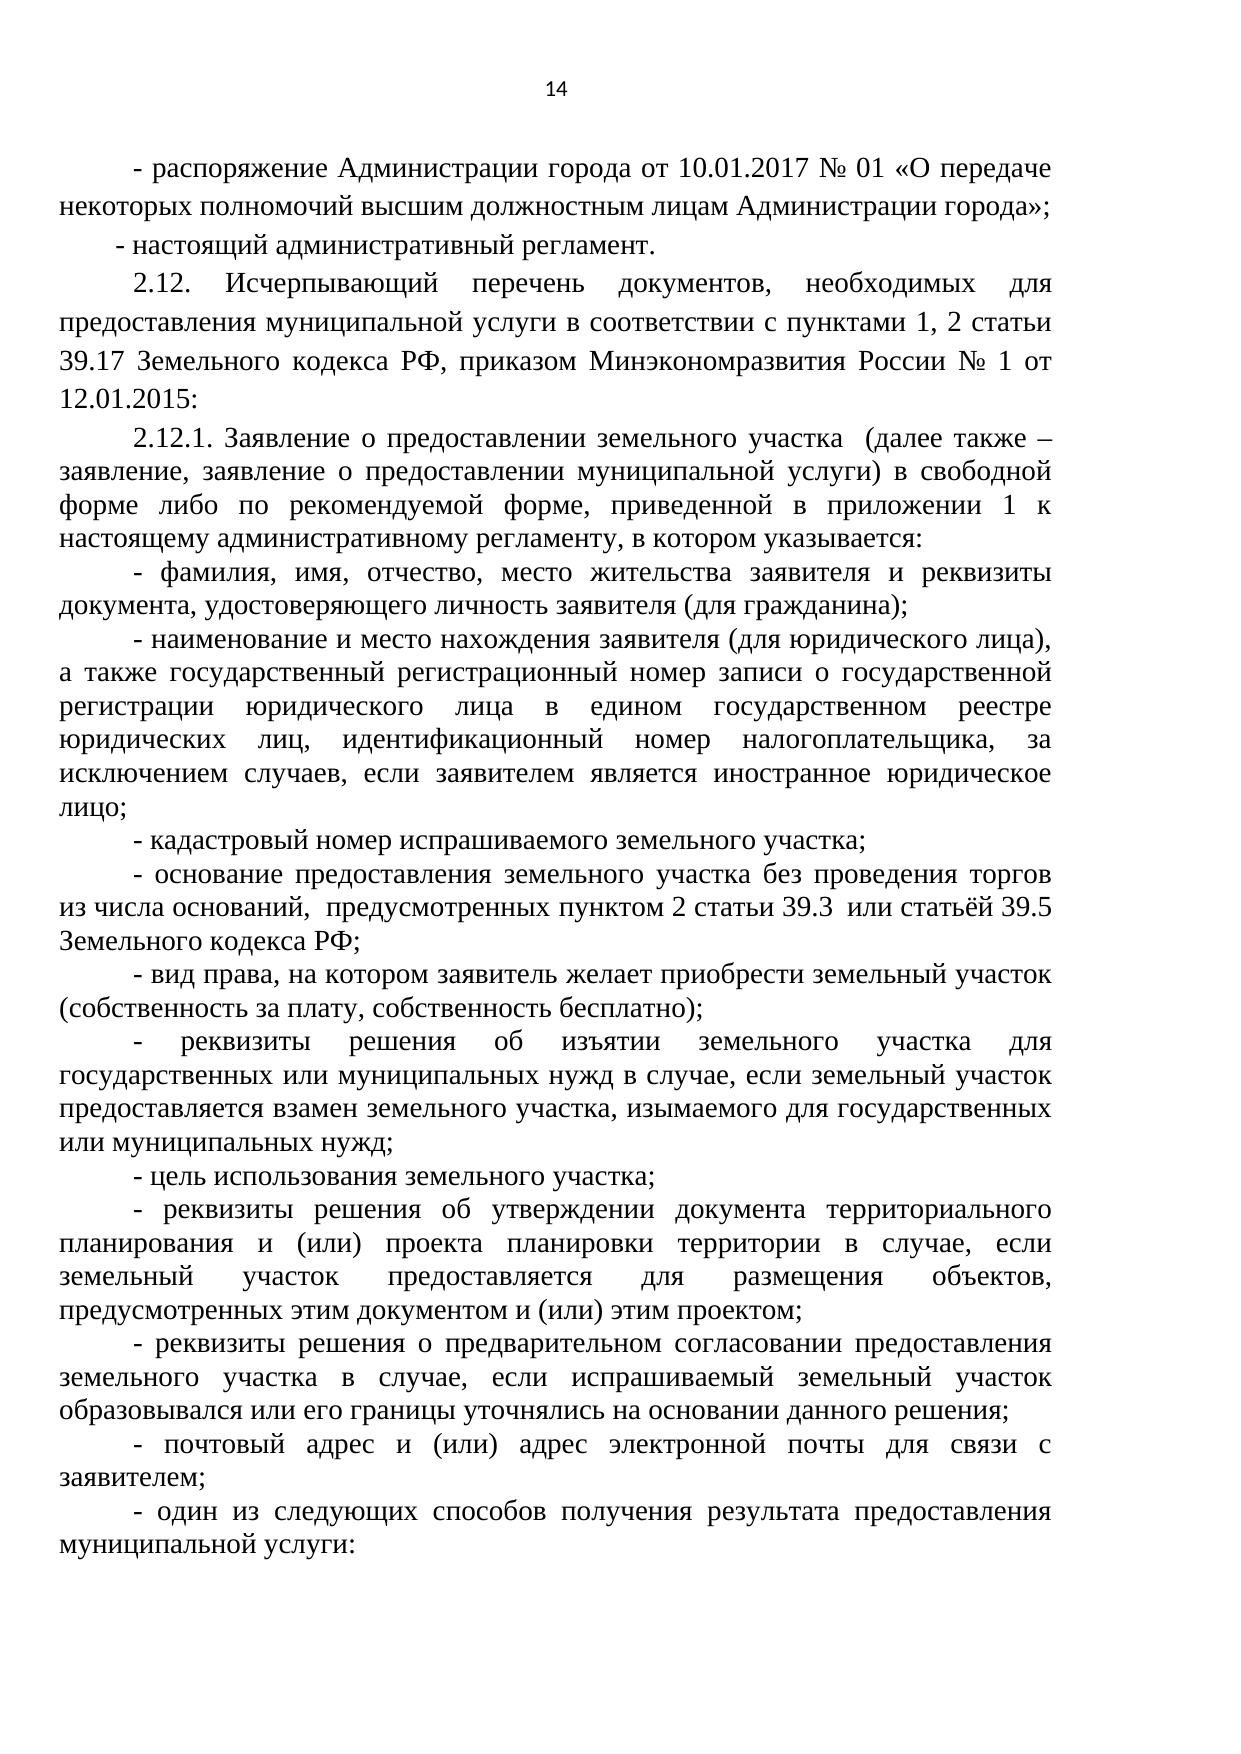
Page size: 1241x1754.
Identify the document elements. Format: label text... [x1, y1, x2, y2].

text 2.12.1. Заявление о предоставлении земельного участка (далее также – заявление, заявление о предоставлении муниципальной услуги) в свободной форме либо по рекомендуемой форме, приведенной в приложении 1 к настоящему административному регламенту, в котором указывается: [59, 420, 1053, 554]
text 2.12. Исчерпывающий перечень документов, необходимых для предоставления муниципальной услуги в соответствии с пунктами 1, 2 статьи 39.17 Земельного кодекса РФ, приказом Минэкономразвития России № 1 от 12.01.2015: [59, 266, 1053, 415]
text - основание предоставления земельного участка без проведения торгов из числа оснований, предусмотренных пунктом 2 статьи 39.3 или статьёй 39.5 Земельного кодекса РФ; [59, 856, 1053, 956]
text - кадастровый номер испрашиваемого земельного участка; [59, 822, 1053, 856]
text - наименование и место нахождения заявителя (для юридического лица), а также государственный регистрационный номер записи о государственной регистрации юридического лица в едином государственном реестре юридических лиц, идентификационный номер налогоплательщика, за исключением случаев, если заявителем является иностранное юридическое лицо; [59, 621, 1053, 822]
text - почтовый адрес и (или) адрес электронной почты для связи с заявителем; [59, 1426, 1053, 1493]
text - один из следующих способов получения результата предоставления муниципальной услуги: [59, 1493, 1053, 1560]
text - распоряжение Администрации города от 10.01.2017 № 01 «О передаче некоторых полномочий высшим должностным лицам Администрации города»; [59, 150, 1053, 222]
text - реквизиты решения о предварительном согласовании предоставления земельного участка в случае, если испрашиваемый земельный участок образовывался или его границы уточнялись на основании данного решения; [59, 1325, 1053, 1426]
text - реквизиты решения об утверждении документа территориального планирования и (или) проекта планировки территории в случае, если земельный участок предоставляется для размещения объектов, предусмотренных этим документом и (или) этим проектом; [59, 1191, 1053, 1325]
text - настоящий административный регламент. [59, 227, 1053, 261]
text - фамилия, имя, отчество, место жительства заявителя и реквизиты документа, удостоверяющего личность заявителя (для гражданина); [59, 554, 1053, 621]
text - реквизиты решения об изъятии земельного участка для государственных или муниципальных нужд в случае, если земельный участок предоставляется взамен земельного участка, изымаемого для государственных или муниципальных нужд; [59, 1023, 1053, 1158]
text - вид права, на котором заявитель желает приобрести земельный участок (собственность за плату, собственность бесплатно); [59, 956, 1053, 1023]
text - цель использования земельного участка; [59, 1158, 1053, 1191]
